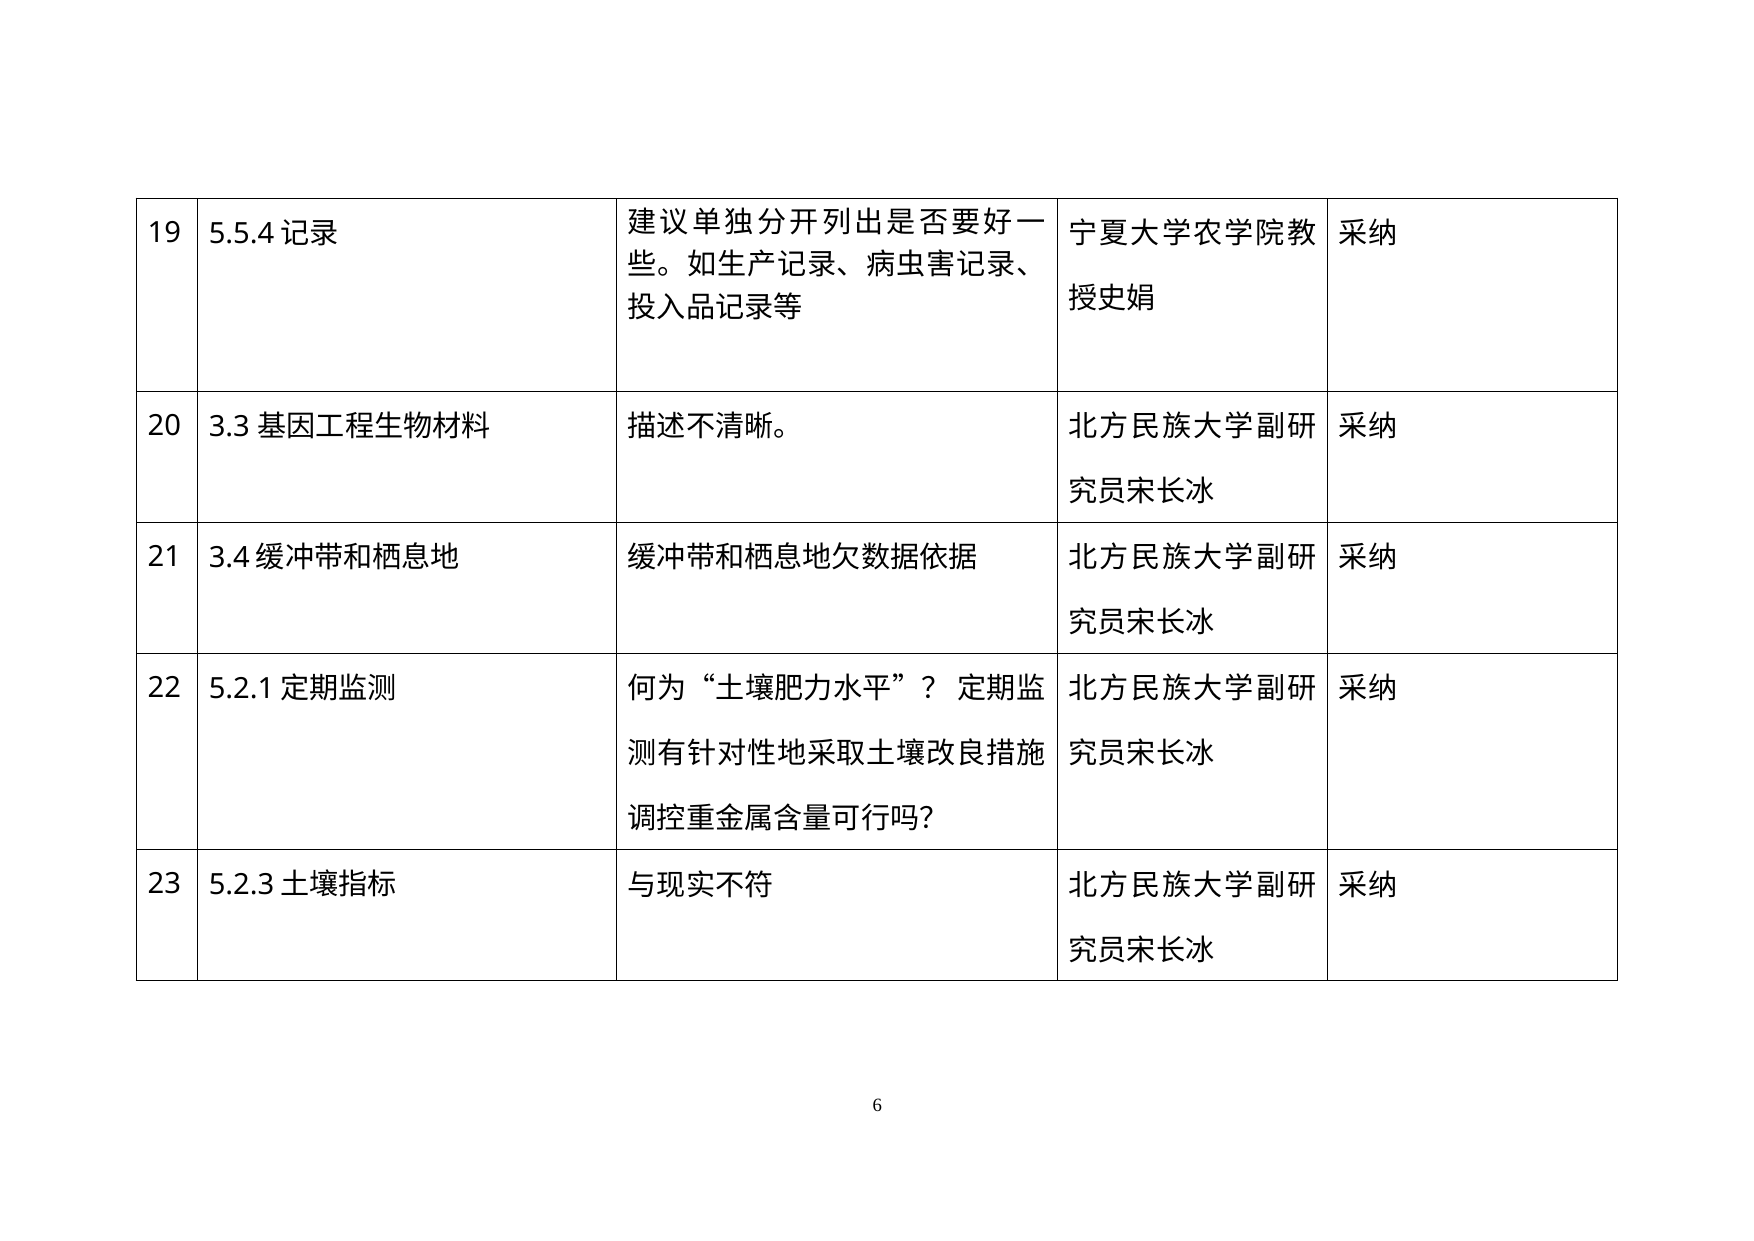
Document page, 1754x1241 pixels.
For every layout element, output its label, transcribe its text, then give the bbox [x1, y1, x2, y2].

table_cell 5.2.1定期监测 [198, 654, 616, 849]
table_cell 建议单独分开列出是否要好一些。如生产记录、病虫害记录、投入品记录等 [617, 199, 1057, 391]
table_cell 北方民族大学副研究员宋长冰 [1058, 850, 1327, 980]
table_cell 北方民族大学副研究员宋长冰 [1058, 523, 1327, 653]
table_cell 采纳 [1328, 392, 1617, 522]
table_cell 采纳 [1328, 199, 1617, 391]
table_cell 21 [137, 523, 197, 653]
table_cell 22 [137, 654, 197, 849]
table_cell 19 [137, 199, 197, 391]
table_cell 采纳 [1328, 523, 1617, 653]
table_cell 3.3 基因工程生物材料 [198, 392, 616, 522]
table_cell 5.2.3土壤指标 [198, 850, 616, 980]
table_cell 23 [137, 850, 197, 980]
table_cell 何为“土壤肥力水平”？ 定期监测有针对性地采取土壤改良措施调控重金属含量可行吗？ [617, 654, 1057, 849]
table_cell 5.5.4记录 [198, 199, 616, 391]
table_cell 描述不清晰。 [617, 392, 1057, 522]
table_cell 北方民族大学副研究员宋长冰 [1058, 392, 1327, 522]
table_cell 与现实不符 [617, 850, 1057, 980]
table_cell 采纳 [1328, 654, 1617, 849]
table_cell 宁夏大学农学院教授史娟 [1058, 199, 1327, 391]
table_cell 北方民族大学副研究员宋长冰 [1058, 654, 1327, 849]
table_cell 20 [137, 392, 197, 522]
table_cell 采纳 [1328, 850, 1617, 980]
table_cell 缓冲带和栖息地欠数据依据 [617, 523, 1057, 653]
table_cell 3.4缓冲带和栖息地 [198, 523, 616, 653]
